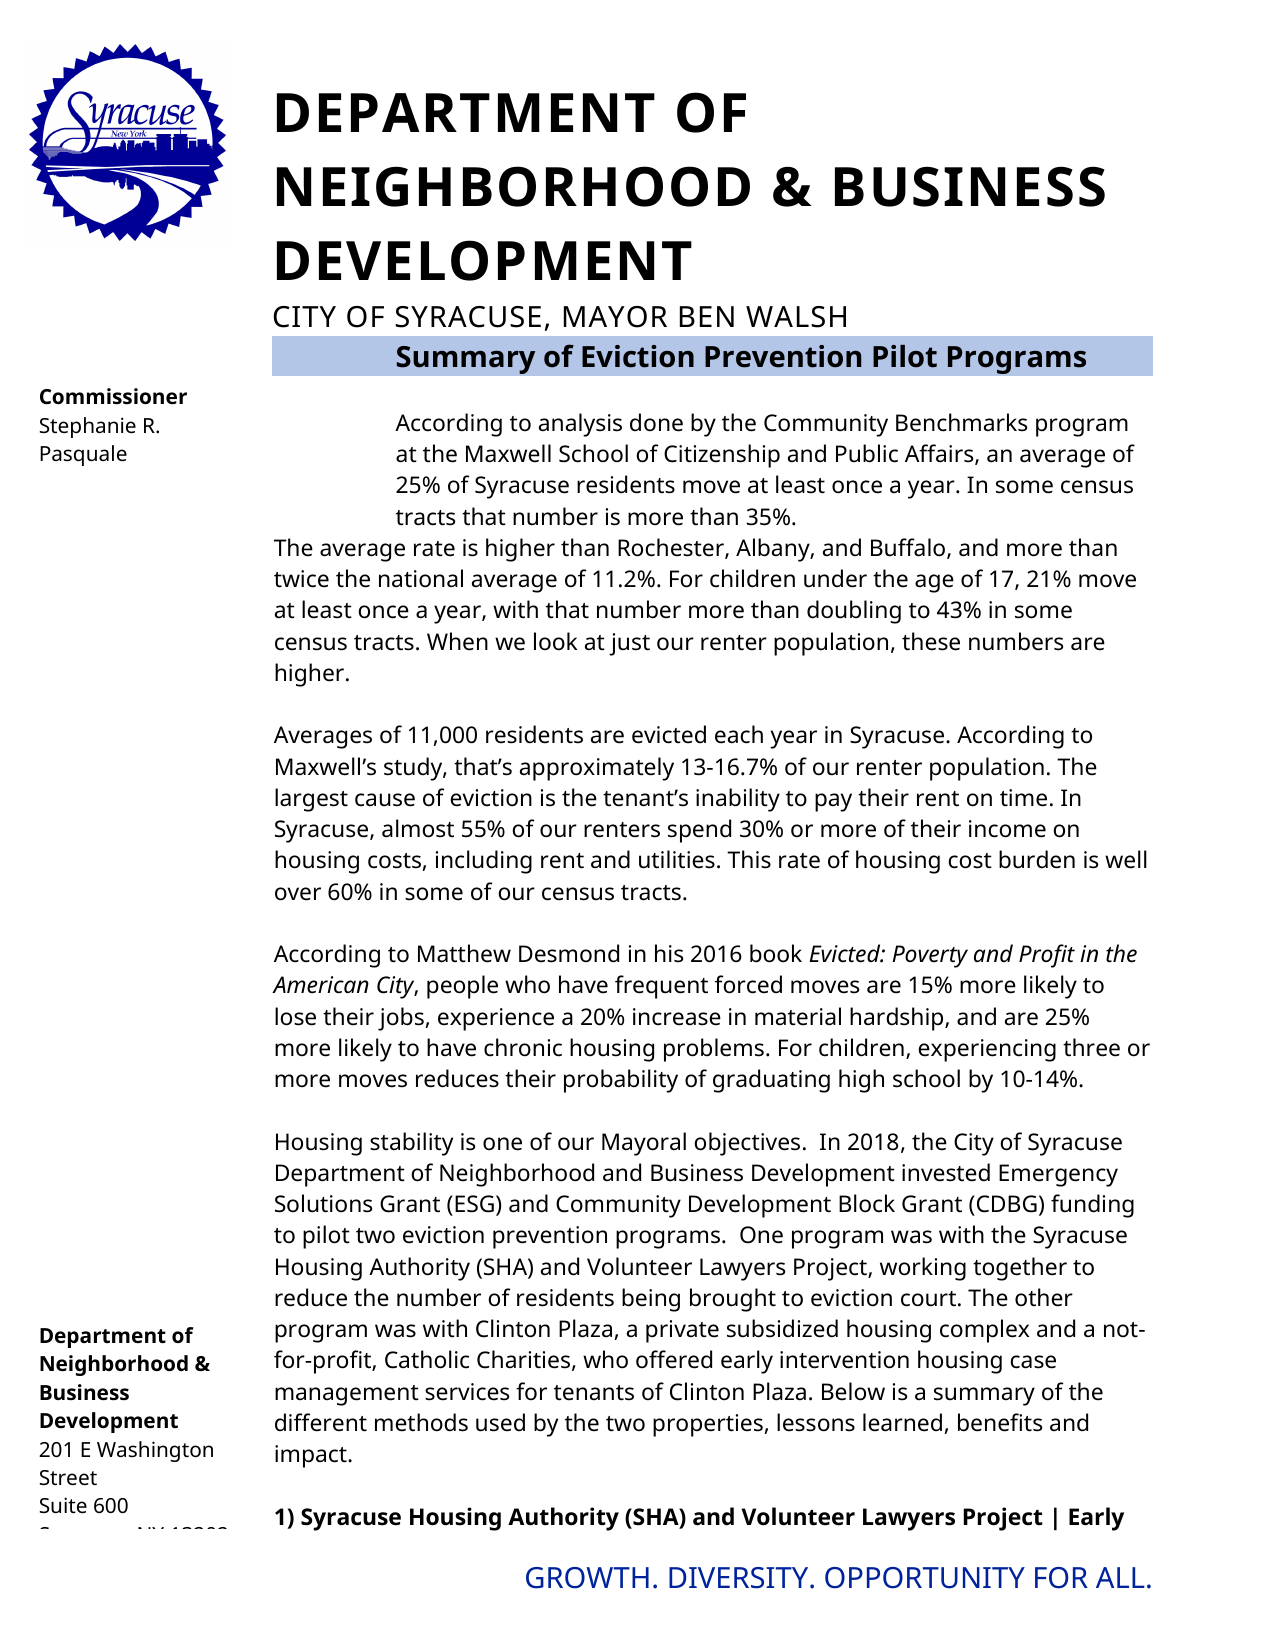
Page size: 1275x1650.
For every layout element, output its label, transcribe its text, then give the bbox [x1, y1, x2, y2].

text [150, 1501, 1153, 1532]
text Housing stability is one of our Mayoral objectives. In 2018, the City of Syracuse Department of Neighborhood and Business Development invested Emergency Solutions Grant (ESG) and Community Development Block Grant (CDBG) funding to pilot two eviction prevention programs. One program was with the Syracuse Housing Authority (SHA) and Volunteer Lawyers Project, working together to reduce the number of residents being brought to eviction court. The other program was with Clinton Plaza, a private subsidized housing complex and a not-for-profit, Catholic Charities, who offered early intervention housing case management services for tenants of Clinton Plaza. Below is a summary of the different methods used by the two properties, lessons learned, benefits and impact. [150, 1126, 1153, 1469]
text According to analysis done by the Community Benchmarks program at the Maxwell School of Citizenship and Public Affairs, an average of 25% of Syracuse residents move at least once a year. In some census tracts that number is more than 35%. [272, 407, 1153, 532]
picture [22, 37, 233, 248]
text Averages of 11,000 residents are evicted each year in Syracuse. According to Maxwell’s study, that’s approximately 13-16.7% of our renter population. The largest cause of eviction is the tenant’s inability to pay their rent on time. In Syracuse, almost 55% of our renters spend 30% or more of their income on housing costs, including rent and utilities. This rate of housing cost burden is well over 60% in some of our census tracts. [150, 719, 1153, 907]
text Summary of Eviction Prevention Pilot Programs [272, 336, 1153, 376]
text According to Matthew Desmond in his 2016 book Evicted: Poverty and Profit in the American City, people who have frequent forced moves are 15% more likely to lose their jobs, experience a 20% increase in material hardship, and are 25% more likely to have chronic housing problems. For children, experiencing three or more moves reduces their probability of graduating high school by 10-14%. [150, 938, 1153, 1094]
text The average rate is higher than Rochester, Albany, and Buffalo, and more than twice the national average of 11.2%. For children under the age of 17, 21% move at least once a year, with that number more than doubling to 43% in some census tracts. When we look at just our renter population, these numbers are higher. [150, 532, 1153, 688]
